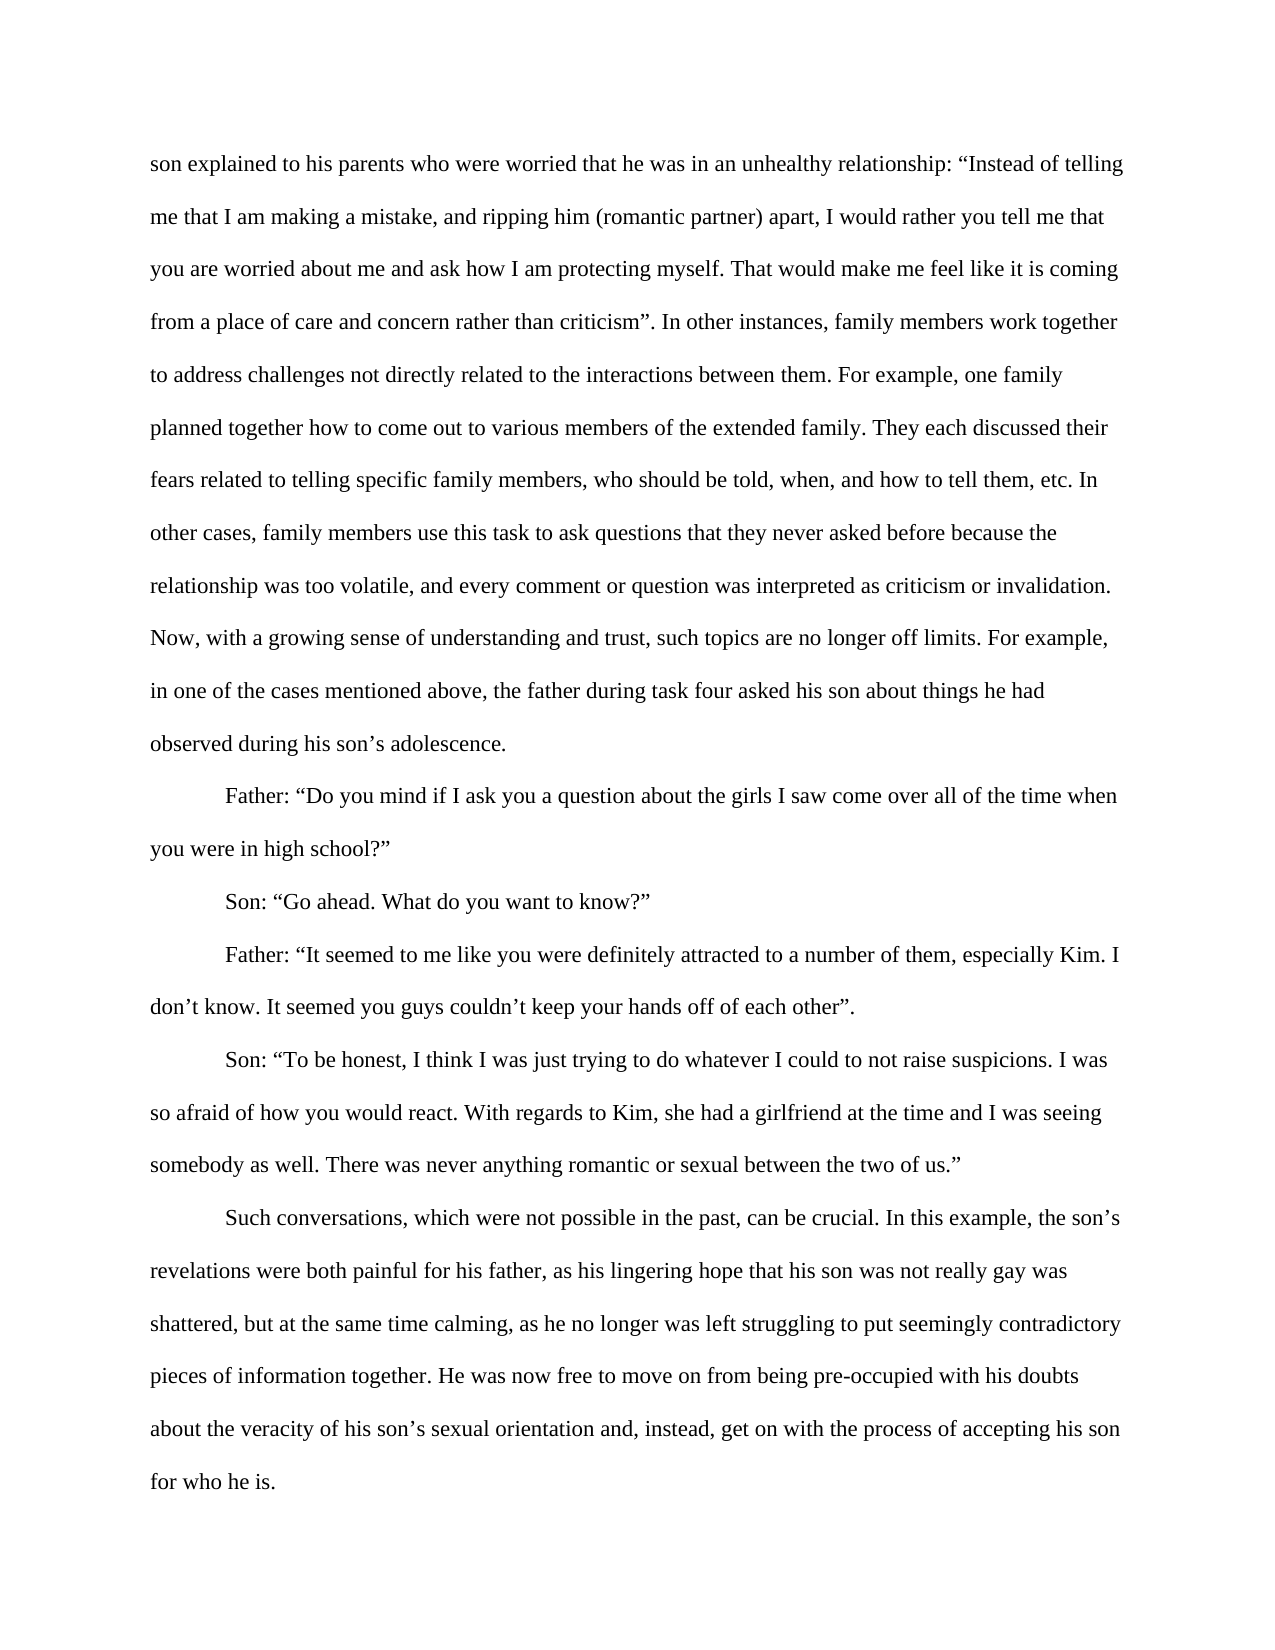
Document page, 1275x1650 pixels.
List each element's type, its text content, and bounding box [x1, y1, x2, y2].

text Such conversations, which were not possible in the past, can be crucial. In this example, the son’s revelations were both painful for his father, as his lingering hope that his son was not really gay was shattered, but at the same time calming, as he no longer was left struggling to put seemingly contradictory pieces of information together. He was now free to move on from being pre-occupied with his doubts about the veracity of his son’s sexual orientation and, instead, get on with the process of accepting his son for who he is. [150, 1204, 1125, 1494]
text Son: “To be honest, I think I was just trying to do whatever I could to not raise suspicions. I was so afraid of how you would react. With regards to Kim, she had a girlfriend at the time and I was seeing somebody as well. There was never anything romantic or sexual between the two of us.” [150, 1046, 1125, 1178]
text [150, 150, 1125, 756]
text Father: “It seemed to me like you were definitely attracted to a number of them, especially Kim. I don’t know. It seemed you guys couldn’t keep your hands off of each other”. [150, 941, 1125, 1020]
text Father: “Do you mind if I ask you a question about the girls I saw come over all of the time when you were in high school?” [150, 782, 1125, 862]
text Son: “Go ahead. What do you want to know?” [150, 888, 1125, 914]
